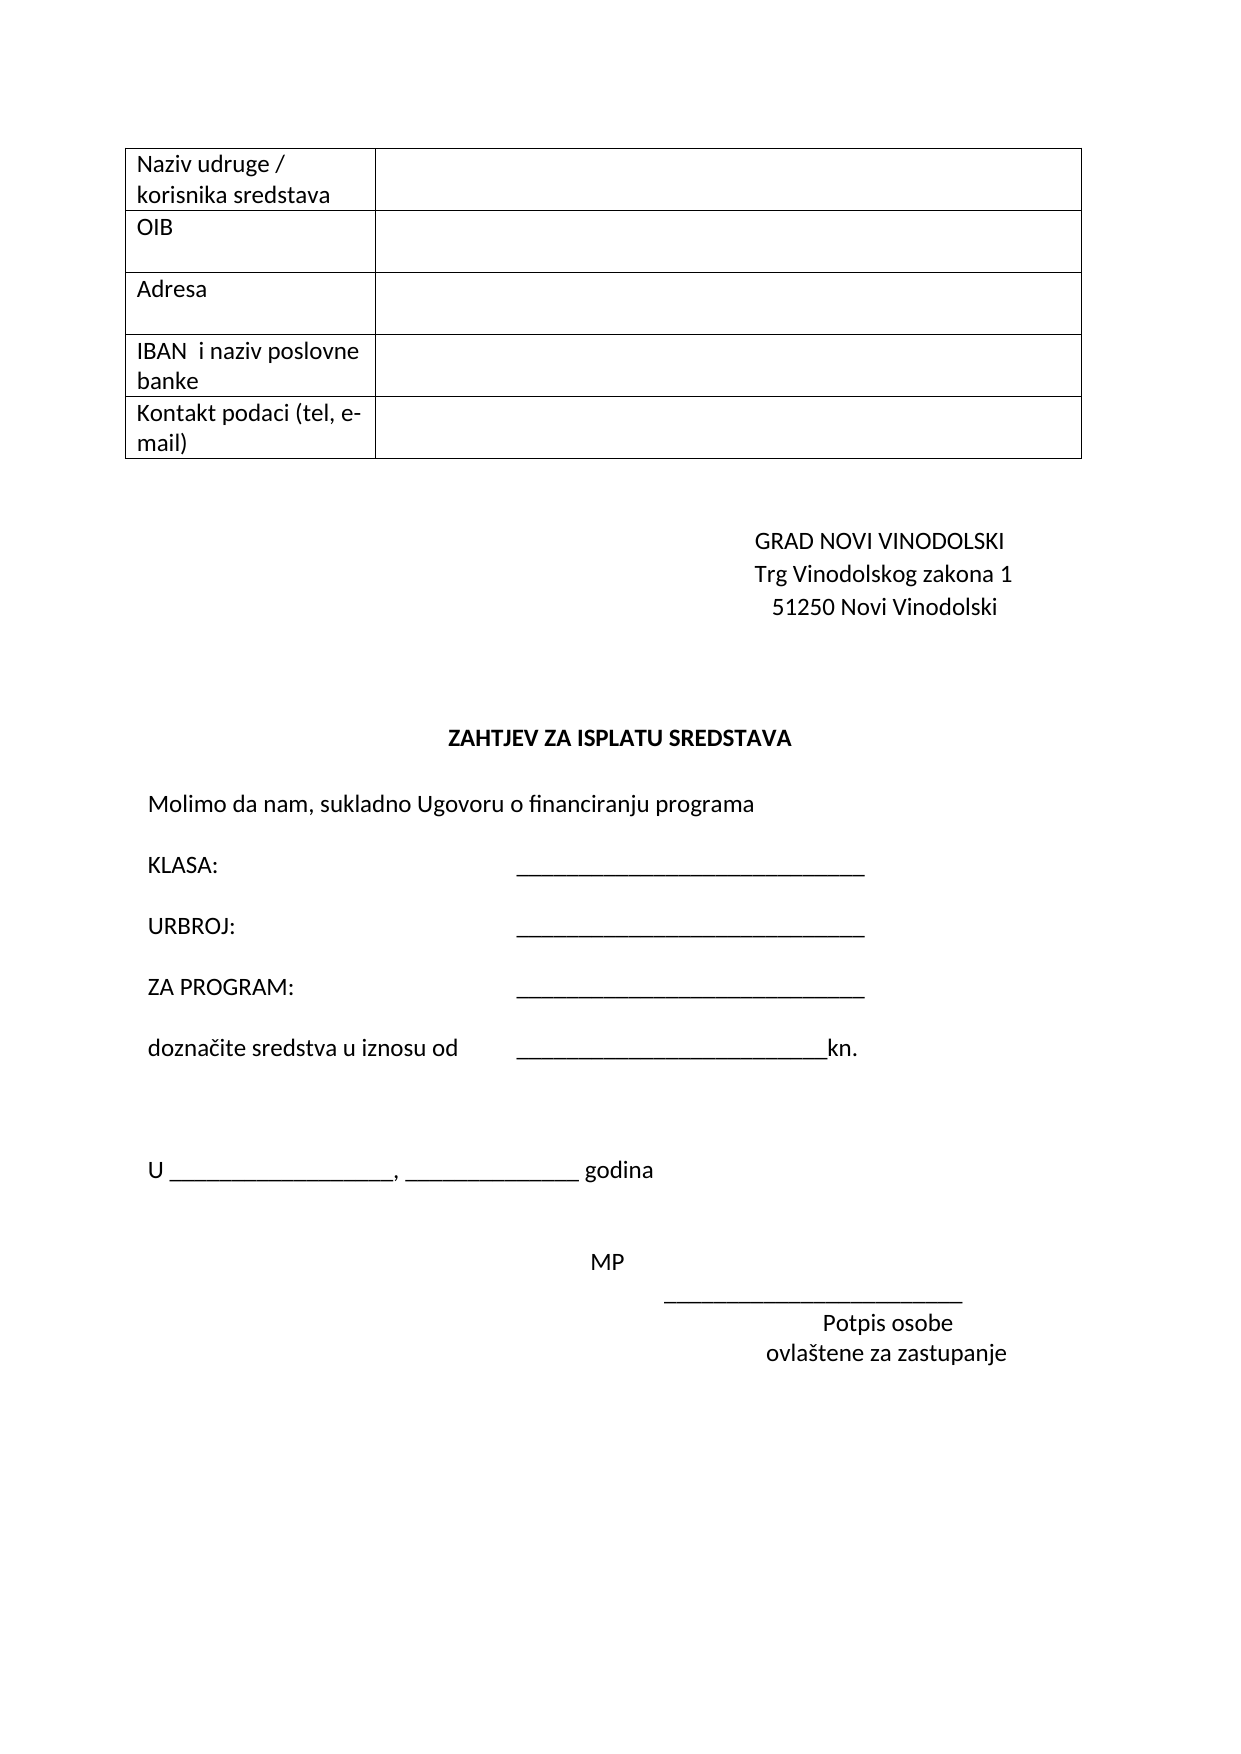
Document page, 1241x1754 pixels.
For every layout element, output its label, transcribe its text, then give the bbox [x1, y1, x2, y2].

text Trg Vinodolskog zakona 1 [148, 558, 1093, 588]
table_cell OIB [126, 211, 375, 272]
text KLASA: ____________________________ [148, 849, 1093, 880]
table_cell [376, 273, 1081, 334]
table_cell [376, 211, 1081, 272]
table_header [376, 149, 1081, 210]
table_header Naziv udruge / korisnika sredstava [126, 149, 375, 210]
text GRAD NOVI VINODOLSKI [148, 525, 1093, 555]
table_cell IBAN i naziv poslovne banke [126, 335, 375, 396]
text URBROJ: ____________________________ [148, 910, 1093, 941]
text ovlaštene za zastupanje [664, 1338, 1093, 1368]
text doznačite sredstva u iznosu od _________________________kn. [148, 1032, 1093, 1063]
text ZA PROGRAM: ____________________________ [148, 971, 1093, 1002]
text ZAHTJEV ZA ISPLATU SREDSTAVA [148, 722, 1093, 753]
text 51250 Novi Vinodolski [738, 591, 1093, 621]
table_cell Adresa [126, 273, 375, 334]
text U __________________, ______________ godina [148, 1154, 1093, 1185]
text Potpis osobe [738, 1307, 1093, 1338]
table_cell [376, 335, 1081, 396]
table_cell [376, 397, 1081, 458]
text Molimo da nam, sukladno Ugovoru o financiranju programa [148, 788, 1093, 819]
table_cell Kontakt podaci (tel, e-mail) [126, 397, 375, 458]
text MP ________________________ [590, 1246, 1093, 1307]
